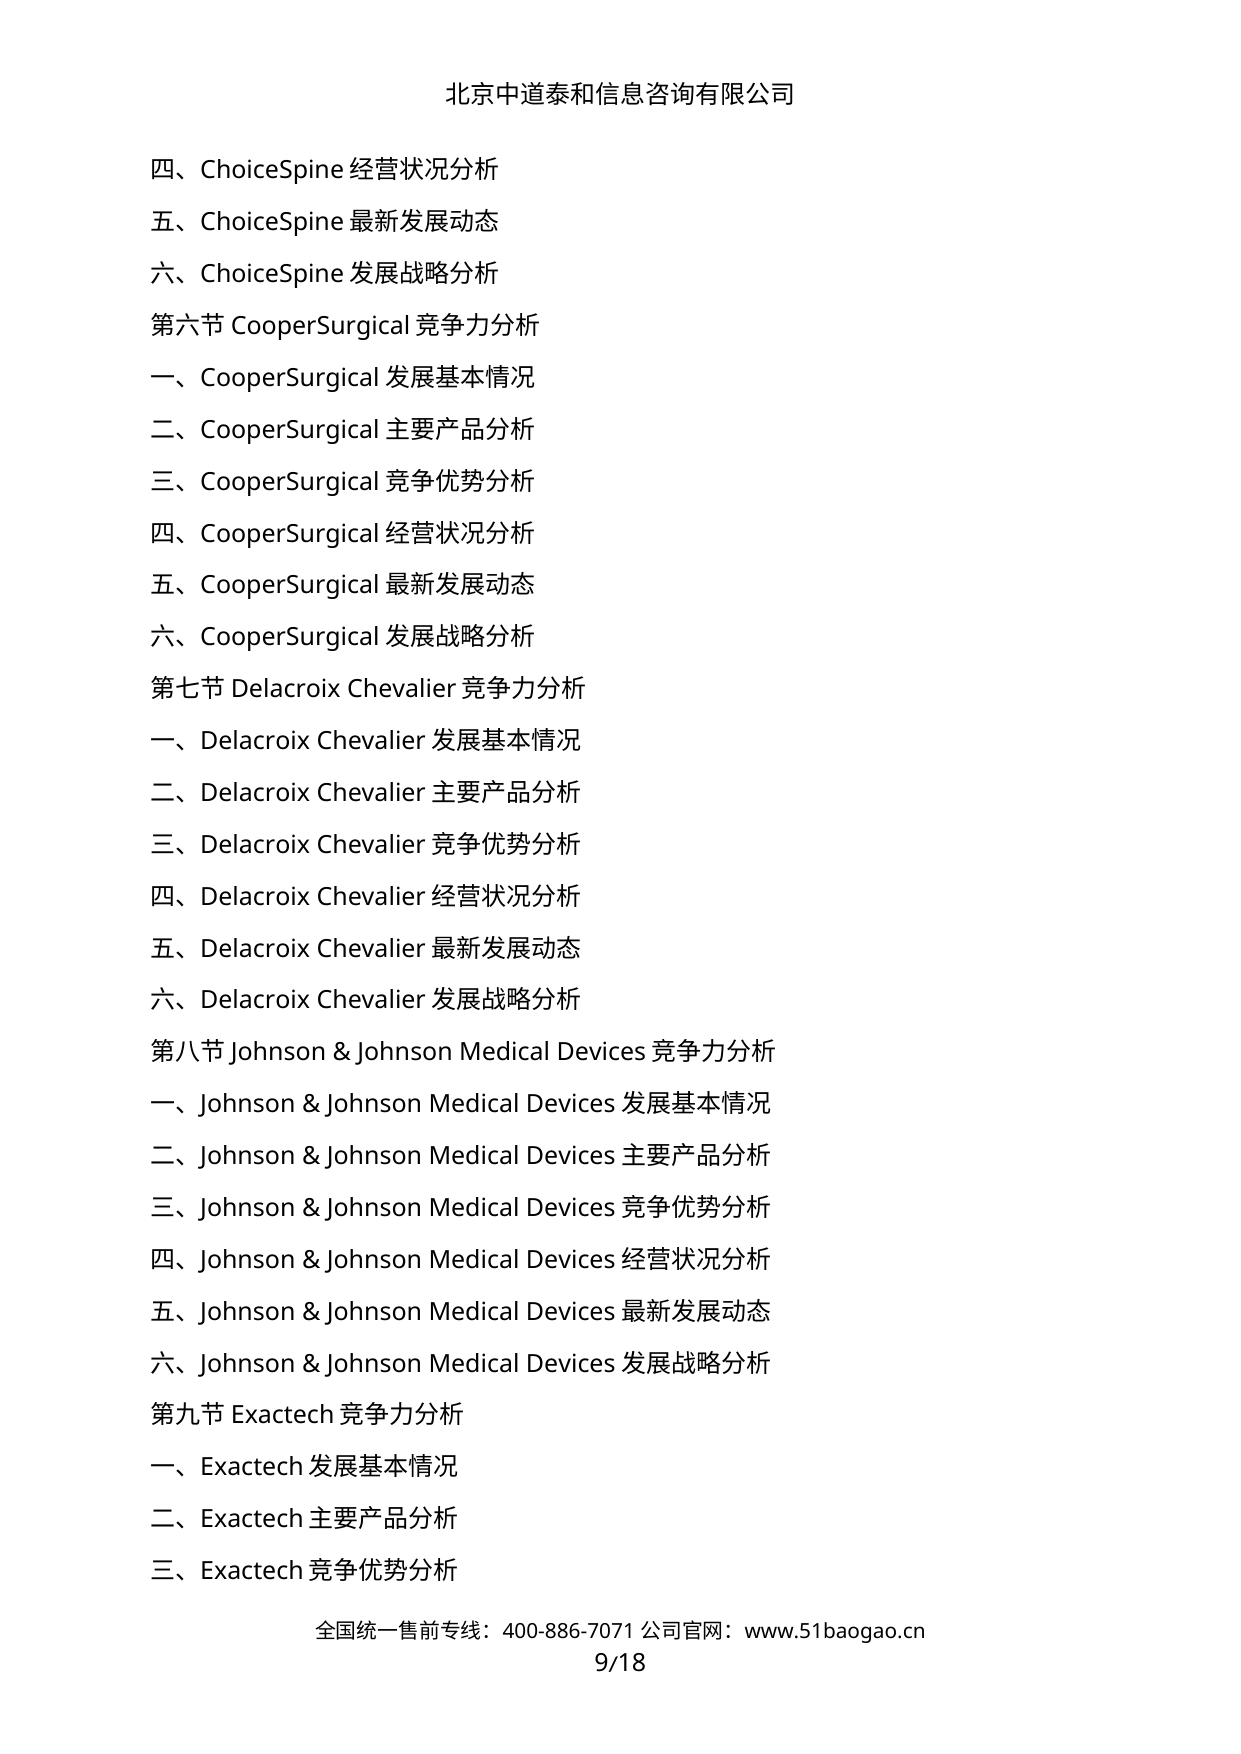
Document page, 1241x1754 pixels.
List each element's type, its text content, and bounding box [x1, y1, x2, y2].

text 五、ChoiceSpine最新发展动态 [150, 202, 1090, 238]
text 五、Johnson & Johnson Medical Devices最新发展动态 [150, 1291, 1090, 1327]
text 一、Johnson & Johnson Medical Devices发展基本情况 [150, 1084, 1090, 1120]
text 三、Exactech竞争优势分析 [150, 1551, 1090, 1587]
text 二、Johnson & Johnson Medical Devices主要产品分析 [150, 1136, 1090, 1172]
text 第九节 Exactech竞争力分析 [150, 1395, 1090, 1431]
text 三、Johnson & Johnson Medical Devices竞争优势分析 [150, 1187, 1090, 1224]
text 六、Delacroix Chevalier发展战略分析 [150, 980, 1090, 1016]
text 四、ChoiceSpine经营状况分析 [150, 150, 1090, 186]
text 二、Delacroix Chevalier主要产品分析 [150, 772, 1090, 809]
text 六、CooperSurgical发展战略分析 [150, 617, 1090, 653]
text 三、Delacroix Chevalier竞争优势分析 [150, 824, 1090, 861]
text 三、CooperSurgical竞争优势分析 [150, 461, 1090, 497]
text 一、Exactech发展基本情况 [150, 1447, 1090, 1483]
text 第七节 Delacroix Chevalier竞争力分析 [150, 669, 1090, 705]
text 六、ChoiceSpine发展战略分析 [150, 254, 1090, 290]
text 一、Delacroix Chevalier发展基本情况 [150, 721, 1090, 757]
text 五、CooperSurgical最新发展动态 [150, 565, 1090, 601]
text 二、Exactech主要产品分析 [150, 1499, 1090, 1535]
text 一、CooperSurgical发展基本情况 [150, 357, 1090, 394]
text 四、CooperSurgical经营状况分析 [150, 513, 1090, 549]
text 四、Delacroix Chevalier经营状况分析 [150, 876, 1090, 912]
text 四、Johnson & Johnson Medical Devices经营状况分析 [150, 1239, 1090, 1276]
text 第八节 Johnson & Johnson Medical Devices竞争力分析 [150, 1032, 1090, 1068]
text 六、Johnson & Johnson Medical Devices发展战略分析 [150, 1343, 1090, 1379]
text 五、Delacroix Chevalier最新发展动态 [150, 928, 1090, 964]
text 二、CooperSurgical主要产品分析 [150, 409, 1090, 446]
text 第六节 CooperSurgical竞争力分析 [150, 306, 1090, 342]
